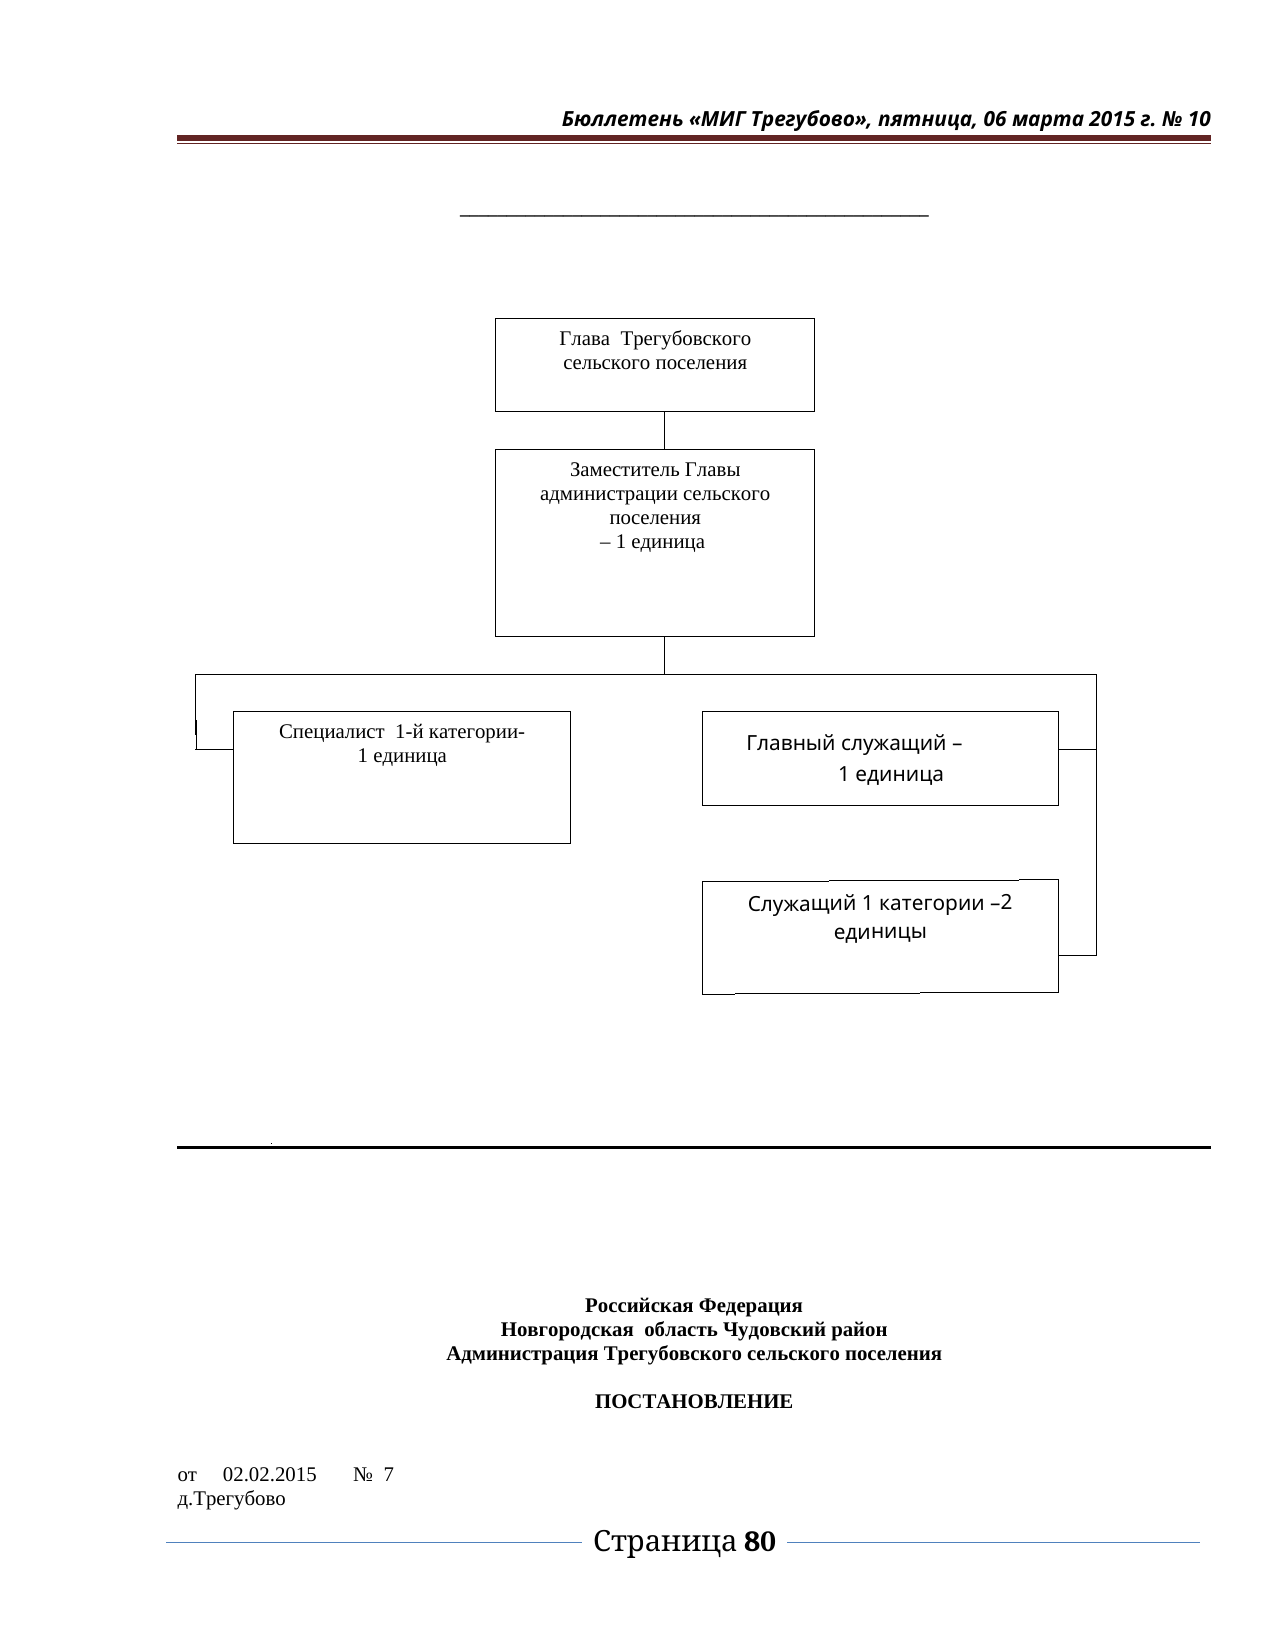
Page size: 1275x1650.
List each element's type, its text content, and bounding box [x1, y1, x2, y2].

text Российская Федерация [177, 1293, 1211, 1317]
text д.Трегубово [177, 1486, 1211, 1509]
text от 02.02.2015 № 7 [177, 1461, 1211, 1486]
text Новгородская область Чудовский район [177, 1317, 1211, 1341]
text __________________________________________________ [177, 197, 1211, 219]
text Администрация Трегубовского сельского поселения [177, 1341, 1211, 1365]
text ПОСТАНОВЛЕНИЕ [177, 1389, 1211, 1413]
